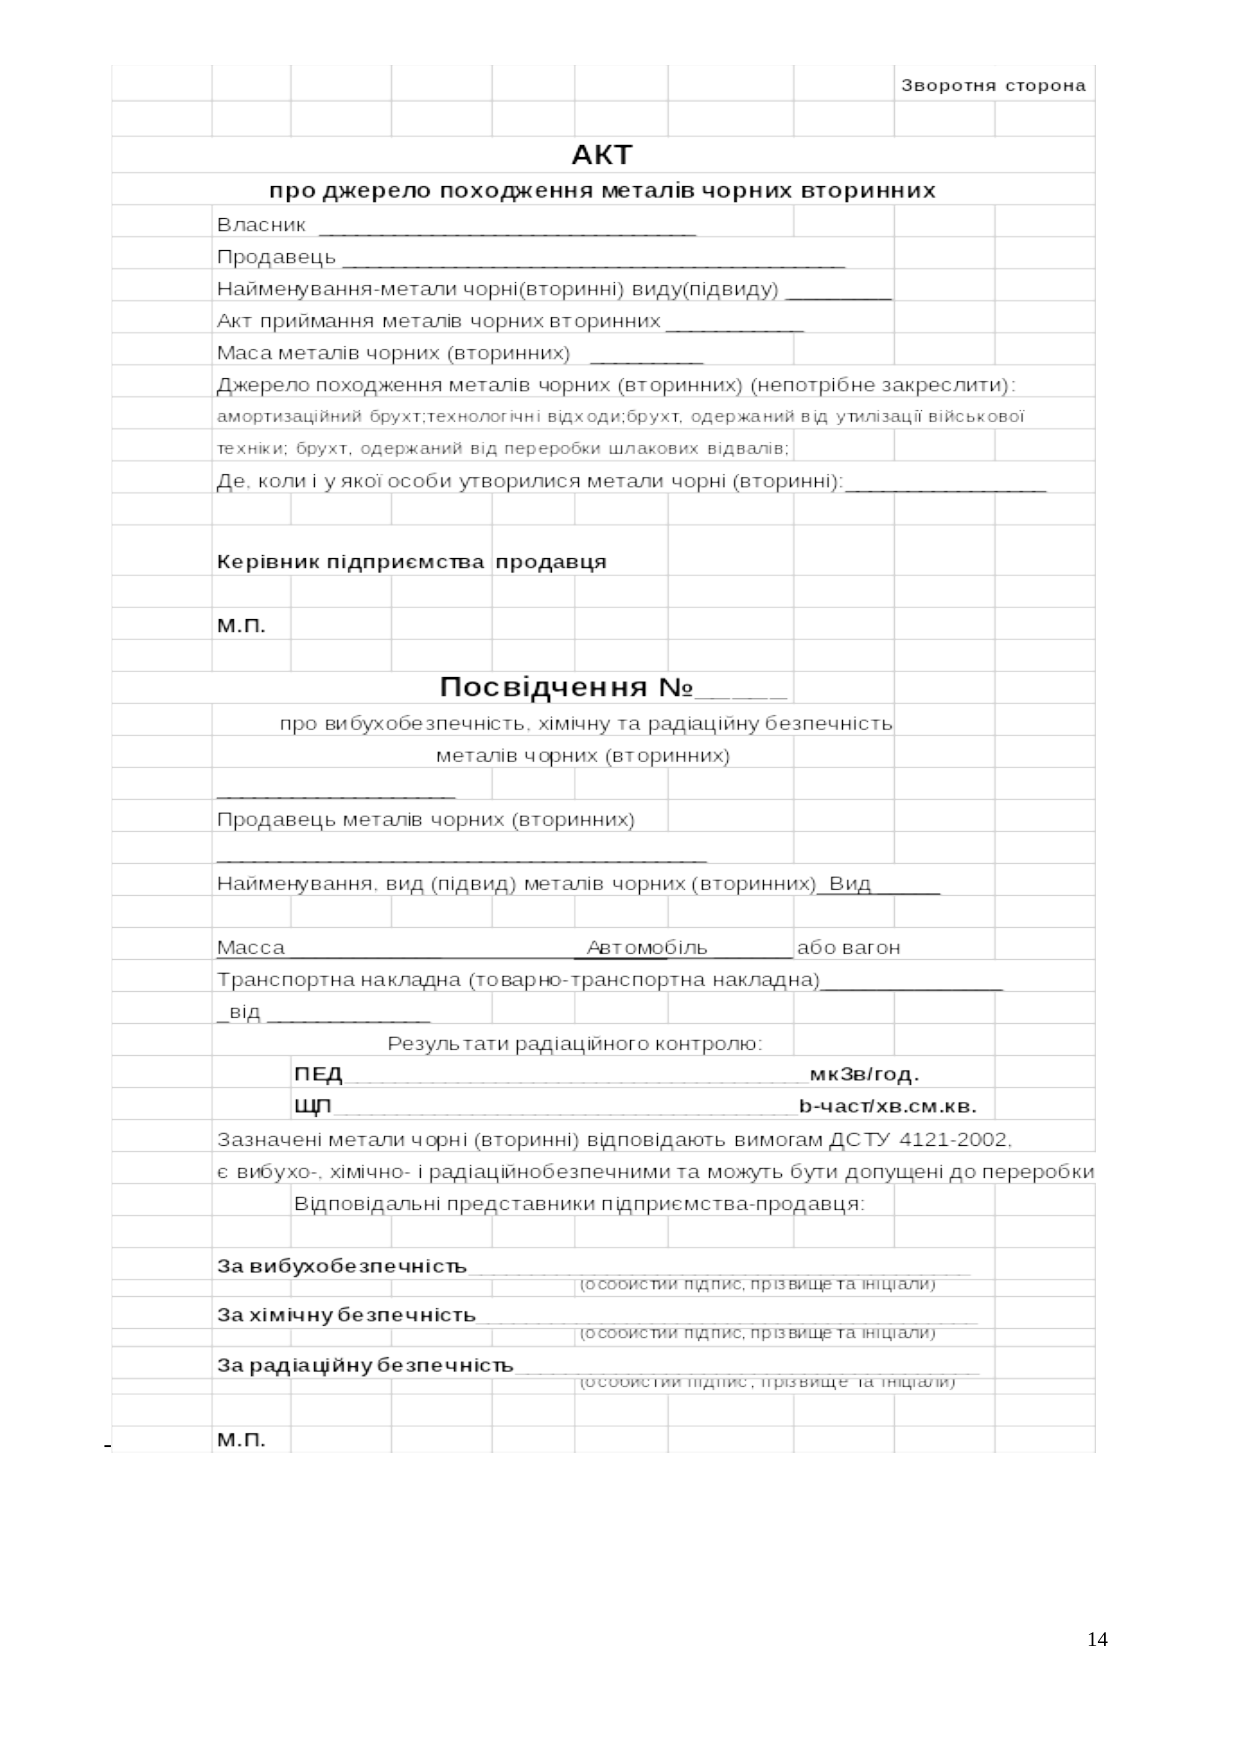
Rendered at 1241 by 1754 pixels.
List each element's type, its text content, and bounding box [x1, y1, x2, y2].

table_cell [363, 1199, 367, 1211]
text - [103, 65, 1107, 1458]
